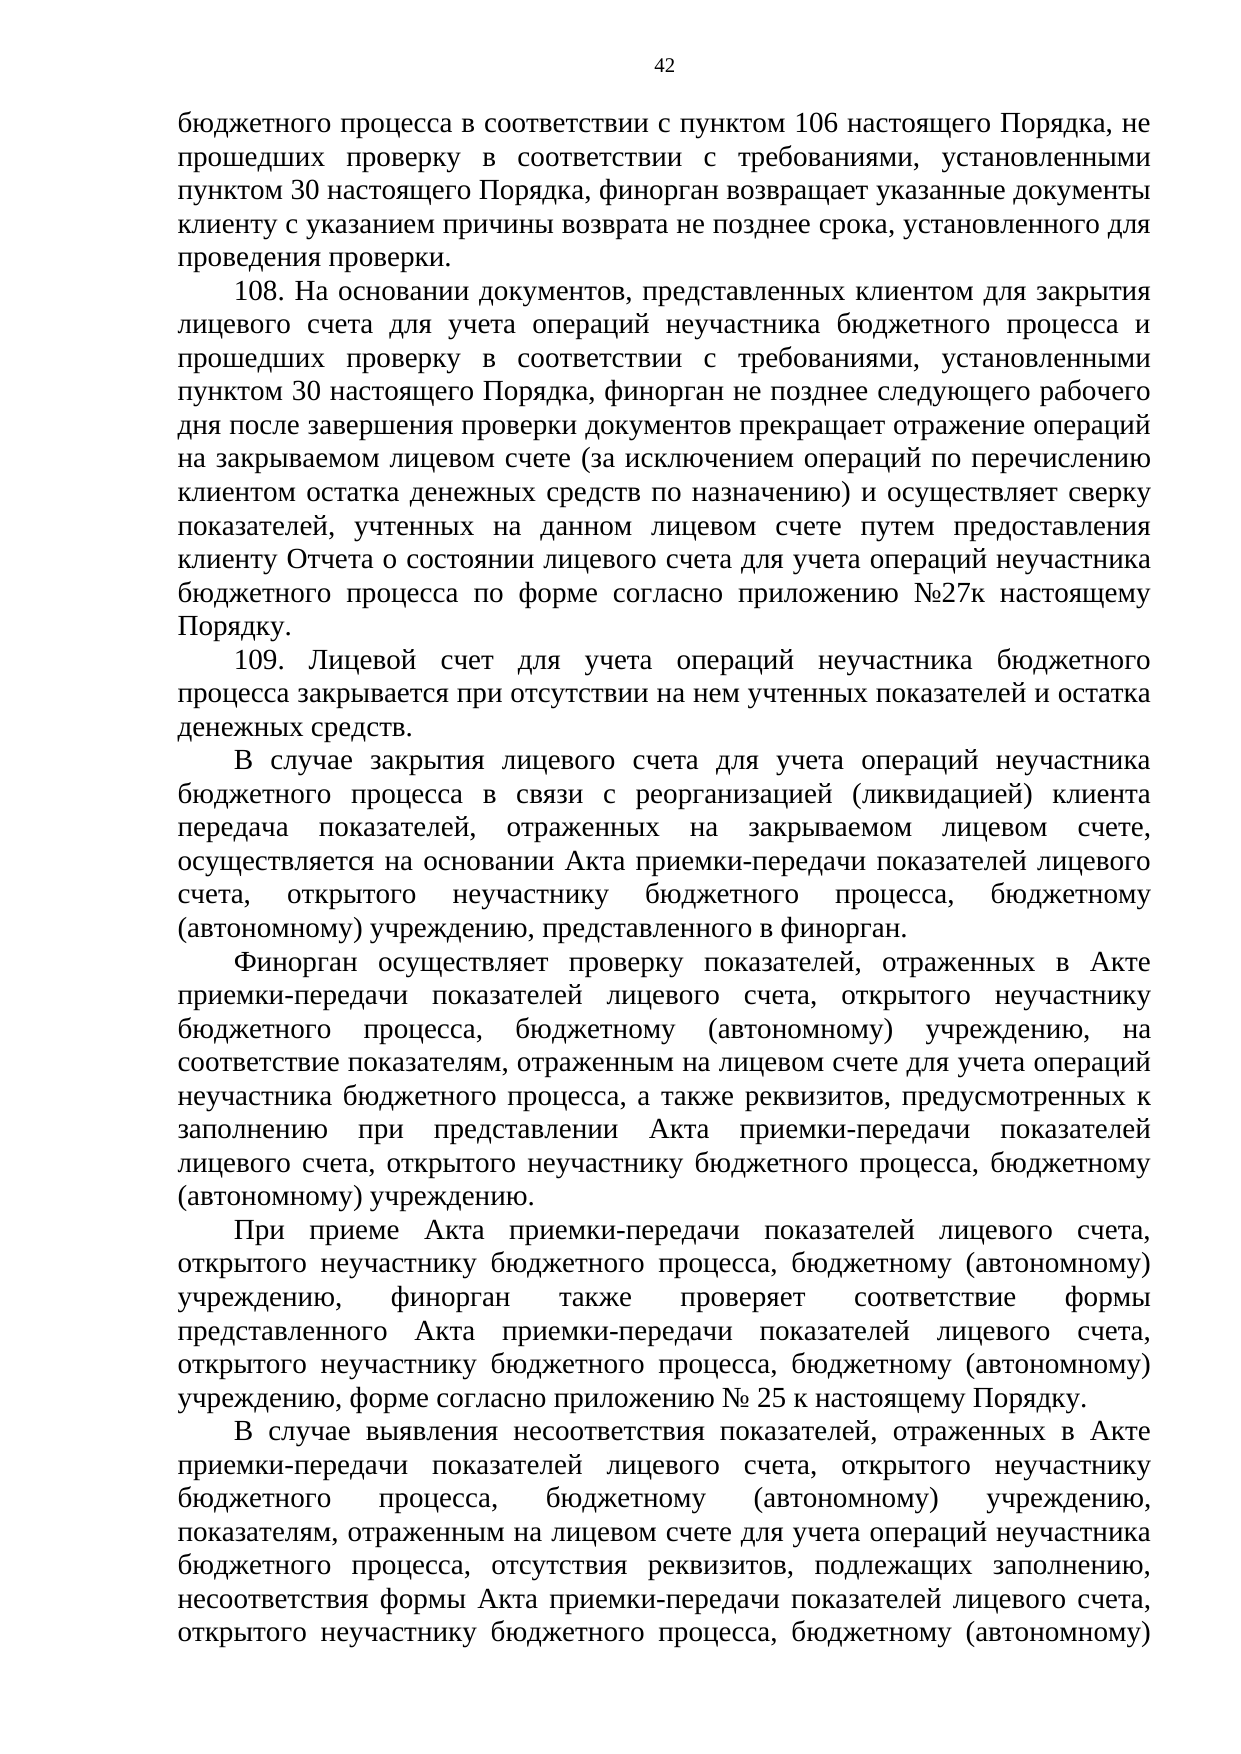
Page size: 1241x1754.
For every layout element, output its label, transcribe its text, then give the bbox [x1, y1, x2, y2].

text При приеме Акта приемки-передачи показателей лицевого счета, открытого неучастнику бюджетного процесса, бюджетному (автономному) учреждению, финорган также проверяет соответствие формы представленного Акта приемки-передачи показателей лицевого счета, открытого неучастнику бюджетного процесса, бюджетному (автономному) учреждению, форме согласно приложению № 25 к настоящему Порядку. [177, 1212, 1152, 1413]
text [177, 105, 1152, 273]
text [177, 1413, 1152, 1648]
text Финорган осуществляет проверку показателей, отраженных в Акте приемки-передачи показателей лицевого счета, открытого неучастнику бюджетного процесса, бюджетному (автономному) учреждению, на соответствие показателям, отраженным на лицевом счете для учета операций неучастника бюджетного процесса, а также реквизитов, предусмотренных к заполнению при представлении Акта приемки-передачи показателей лицевого счета, открытого неучастнику бюджетного процесса, бюджетному (автономному) учреждению. [177, 944, 1152, 1212]
text В случае закрытия лицевого счета для учета операций неучастника бюджетного процесса в связи с реорганизацией (ликвидацией) клиента передача показателей, отраженных на закрываемом лицевом счете, осуществляется на основании Акта приемки-передачи показателей лицевого счета, открытого неучастнику бюджетного процесса, бюджетному (автономному) учреждению, представленного в финорган. [177, 742, 1152, 944]
text 108. На основании документов, представленных клиентом для закрытия лицевого счета для учета операций неучастника бюджетного процесса и прошедших проверку в соответствии с требованиями, установленными пунктом 30 настоящего Порядка, финорган не позднее следующего рабочего дня после завершения проверки документов прекращает отражение операций на закрываемом лицевом счете (за исключением операций по перечислению клиентом остатка денежных средств по назначению) и осуществляет сверку показателей, учтенных на данном лицевом счете путем предоставления клиенту Отчета о состоянии лицевого счета для учета операций неучастника бюджетного процесса по форме согласно приложению №27к настоящему Порядку. [177, 273, 1152, 642]
text 109. Лицевой счет для учета операций неучастника бюджетного процесса закрывается при отсутствии на нем учтенных показателей и остатка денежных средств. [177, 642, 1152, 742]
